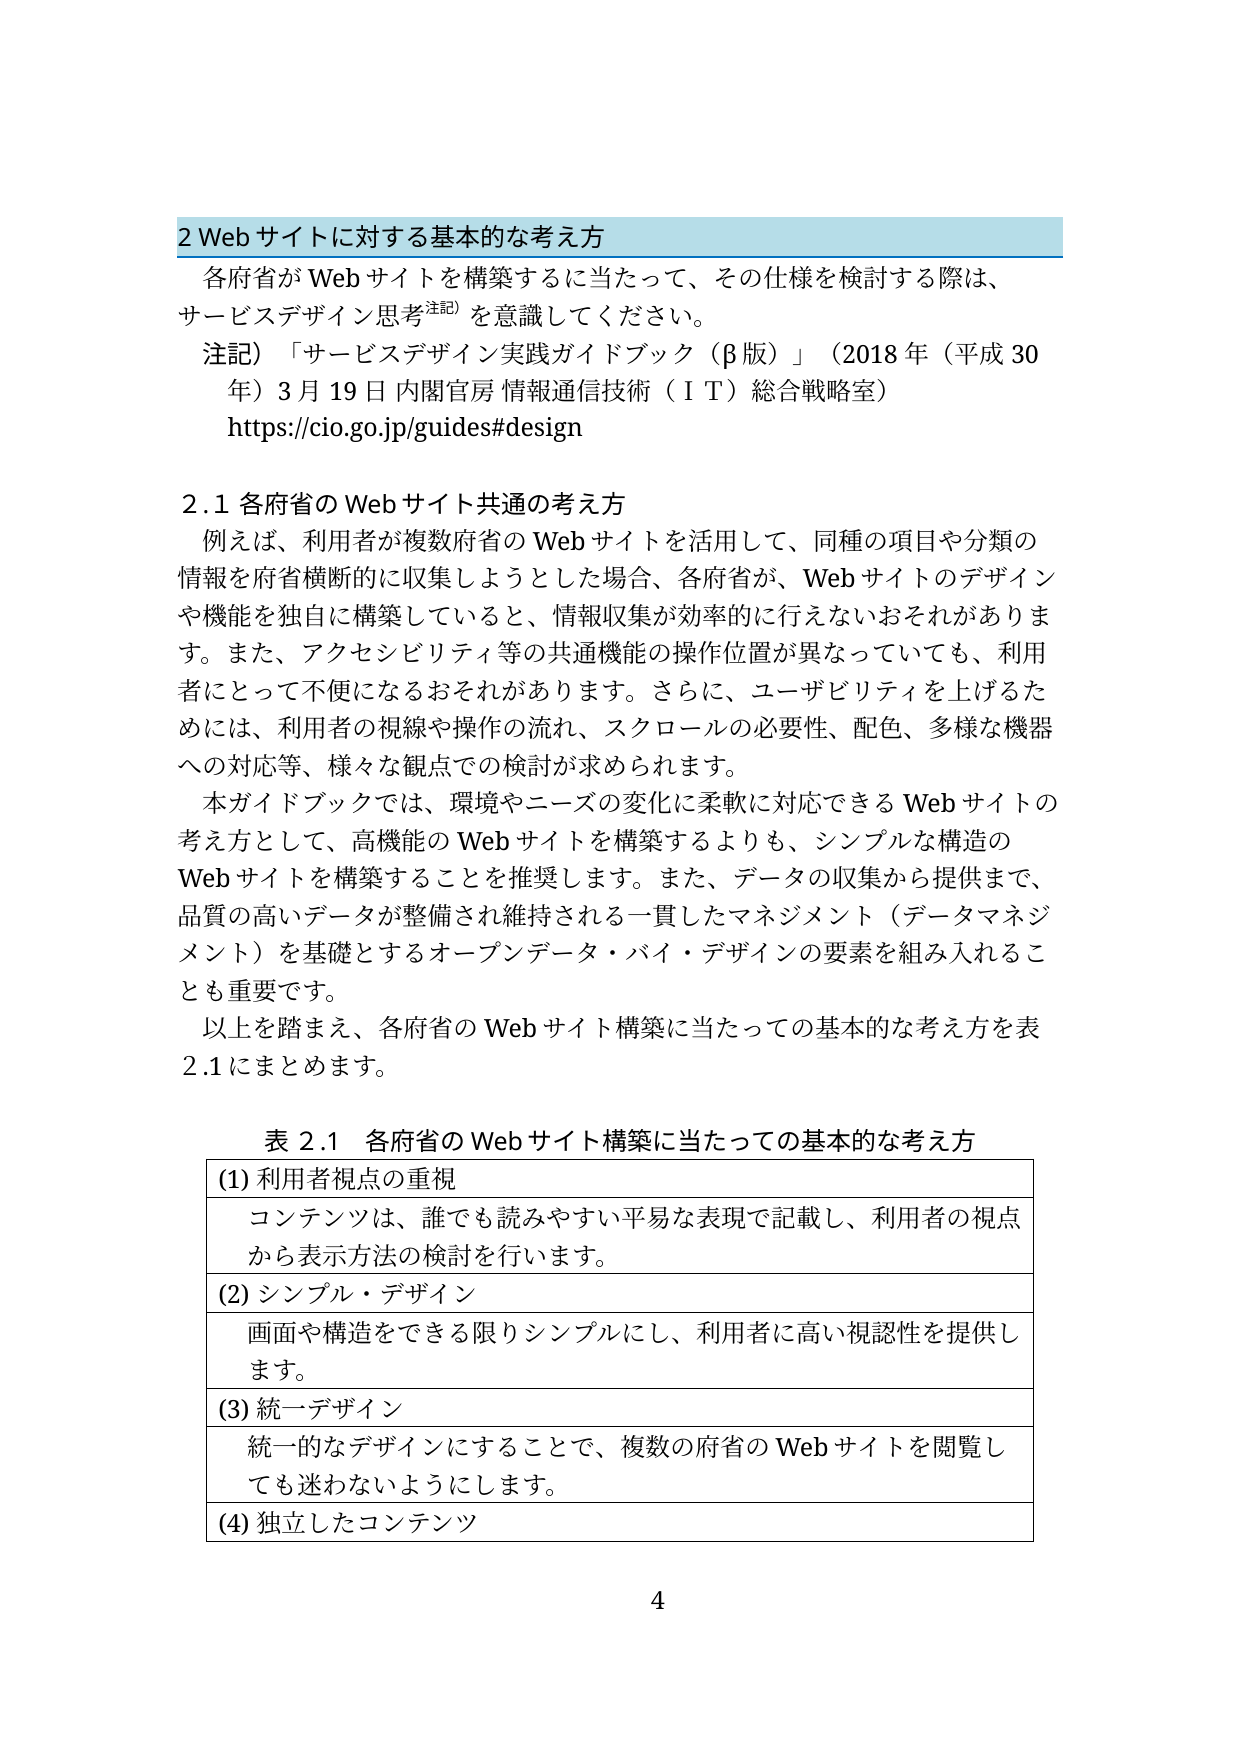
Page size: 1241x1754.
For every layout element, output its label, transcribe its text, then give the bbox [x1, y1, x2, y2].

table_cell (2) シンプル・デザイン [207, 1274, 1033, 1312]
subtitle 各府省のWebサイト共通の考え方 [177, 483, 1063, 521]
text 以上を踏まえ、各府省のWebサイト構築に当たっての基本的な考え方を表 ２.1にまとめます。 [177, 1008, 1063, 1083]
table_cell 画面や構造をできる限りシンプルにし、利用者に高い視認性を提供します。 [236, 1313, 1033, 1388]
table_cell (3) 統一デザイン [207, 1389, 1033, 1426]
table_cell (4) 独立したコンテンツ [207, 1503, 1033, 1541]
table_cell 統一的なデザインにすることで、複数の府省のWebサイトを閲覧しても迷わないようにします。 [236, 1427, 1033, 1502]
text 注記）「サービスデザイン実践ガイドブック（β版）」（2018 年（平成 30 年）3 月 19 日 内閣官房 情報通信技術（ＩＴ）総合戦略室） https://cio.go.jp/guides#design [202, 333, 1063, 446]
table_header (1) 利用者視点の重視 [207, 1160, 1033, 1197]
table_cell コンテンツは、誰でも読みやすい平易な表現で記載し、利用者の視点から表示方法の検討を行います。 [236, 1198, 1033, 1273]
text 例えば、利用者が複数府省のWebサイトを活用して、同種の項目や分類の情報を府省横断的に収集しようとした場合、各府省が、Webサイトのデザインや機能を独自に構築していると、情報収集が効率的に行えないおそれがあります。また、アクセシビリティ等の共通機能の操作位置が異なっていても、利用者にとって不便になるおそれがあります。さらに、ユーザビリティを上げるためには、利用者の視線や操作の流れ、スクロールの必要性、配色、多様な機器への対応等、様々な観点での検討が求められます。 [177, 521, 1063, 783]
table_cell [207, 1198, 236, 1273]
text 表 ２.1 各府省のWebサイト構築に当たっての基本的な考え方 [177, 1121, 1063, 1158]
table_cell [207, 1427, 236, 1502]
text 本ガイドブックでは、環境やニーズの変化に柔軟に対応できるWebサイトの考え方として、高機能のWebサイトを構築するよりも、シンプルな構造のWebサイトを構築することを推奨します。また、データの収集から提供まで、品質の高いデータが整備され維持される一貫したマネジメント（データマネジメント）を基礎とするオープンデータ・バイ・デザインの要素を組み入れることも重要です。 [177, 783, 1063, 1008]
text 各府省がWebサイトを構築するに当たって、その仕様を検討する際は、サービスデザイン思考注記）を意識してください。 [177, 258, 1063, 333]
subtitle Webサイトに対する基本的な考え方 [177, 217, 1063, 256]
table_cell [207, 1313, 236, 1388]
